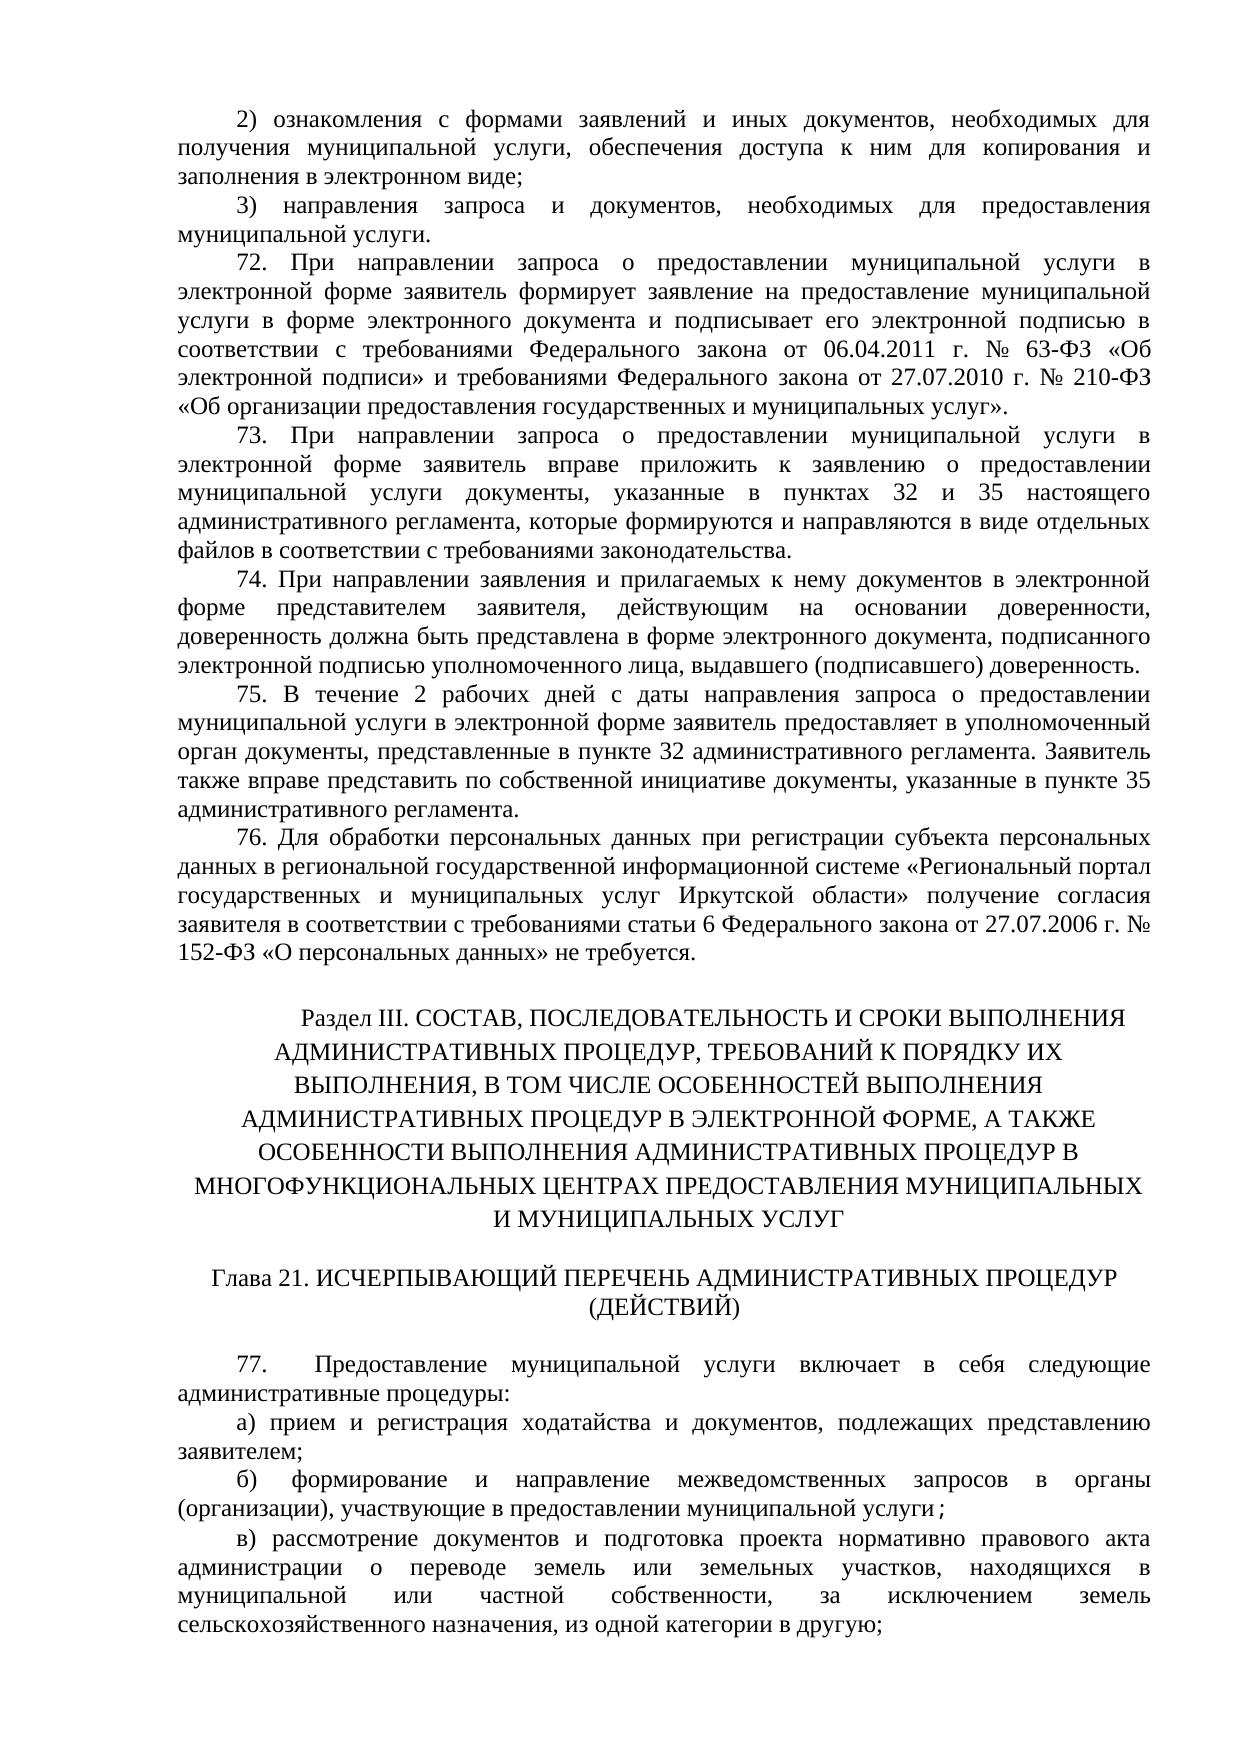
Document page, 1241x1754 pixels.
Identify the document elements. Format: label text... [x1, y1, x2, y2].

text 76. Для обработки персональных данных при регистрации субъекта персональных данных в региональной государственной информационной системе «Региональный портал государственных и муниципальных услуг Иркутской области» получение согласия заявителя в соответствии с требованиями статьи 6 Федерального закона от 27.07.2006 г. № 152-ФЗ «О персональных данных» не требуется. [177, 822, 1152, 966]
text 77. Предоставление муниципальной услуги включает в себя следующие административные процедуры: [177, 1349, 1152, 1407]
text 75. В течение 2 рабочих дней с даты направления запроса о предоставлении муниципальной услуги в электронной форме заявитель предоставляет в уполномоченный орган документы, представленные в пункте 32 административного регламента. Заявитель также вправе представить по собственной инициативе документы, указанные в пункте 35 административного регламента. [177, 679, 1152, 822]
text Глава 21. Исчерпывающий перечень административных процедур (действий) [177, 1263, 1152, 1321]
text 2) ознакомления с формами заявлений и иных документов, необходимых для получения муниципальной услуги, обеспечения доступа к ним для копирования и заполнения в электронном виде; [177, 104, 1152, 190]
text Раздел III. СОСТАВ, ПОСЛЕДОВАТЕЛЬНОСТЬ И СРОКИ ВЫПОЛНЕНИЯ АДМИНИСТРАТИВНЫХ ПРОЦЕДУР, ТРЕБОВАНИЙ К ПОРЯДКУ ИХ ВЫПОЛНЕНИЯ, В ТОМ ЧИСЛЕ ОСОБЕННОСТЕЙ ВЫПОЛНЕНИЯ АДМИНИСТРАТИВНЫХ ПРОЦЕДУР В ЭЛЕКТРОННОЙ ФОРМЕ, А ТАКЖЕ ОСОБЕННОСТИ ВЫПОЛНЕНИЯ АДМИНИСТРАТИВНЫХ ПРОЦЕДУР В МНОГОФУНКЦИОНАЛЬНЫХ ЦЕНТРАХ ПРЕДОСТАВЛЕНИЯ МУНИЦИПАЛЬНЫХ И МУНИЦИПАЛЬНЫХ УСЛУГ [188, 1000, 1149, 1234]
text 74. При направлении заявления и прилагаемых к нему документов в электронной форме представителем заявителя, действующим на основании доверенности, доверенность должна быть представлена в форме электронного документа, подписанного электронной подписью уполномоченного лица, выдавшего (подписавшего) доверенность. [177, 564, 1152, 679]
text 3) направления запроса и документов, необходимых для предоставления муниципальной услуги. [177, 190, 1152, 247]
text в) рассмотрение документов и подготовка проекта нормативно правового акта администрации о переводе земель или земельных участков, находящихся в муниципальной или частной собственности, за исключением земель сельскохозяйственного назначения, из одной категории в другую; [177, 1523, 1152, 1638]
text 73. При направлении запроса о предоставлении муниципальной услуги в электронной форме заявитель вправе приложить к заявлению о предоставлении муниципальной услуги документы, указанные в пунктах 32 и 35 настоящего административного регламента, которые формируются и направляются в виде отдельных файлов в соответствии с требованиями законодательства. [177, 420, 1152, 564]
text 72. При направлении запроса о предоставлении муниципальной услуги в электронной форме заявитель формирует заявление на предоставление муниципальной услуги в форме электронного документа и подписывает его электронной подписью в соответствии с требованиями Федерального закона от 06.04.2011 г. № 63-ФЗ «Об электронной подписи» и требованиями Федерального закона от 27.07.2010 г. № 210-ФЗ «Об организации предоставления государственных и муниципальных услуг». [177, 247, 1152, 420]
text а) прием и регистрация ходатайства и документов, подлежащих представлению заявителем; [177, 1407, 1152, 1464]
text б) формирование и направление межведомственных запросов в органы (организации), участвующие в предоставлении муниципальной услуги; [177, 1464, 1152, 1523]
